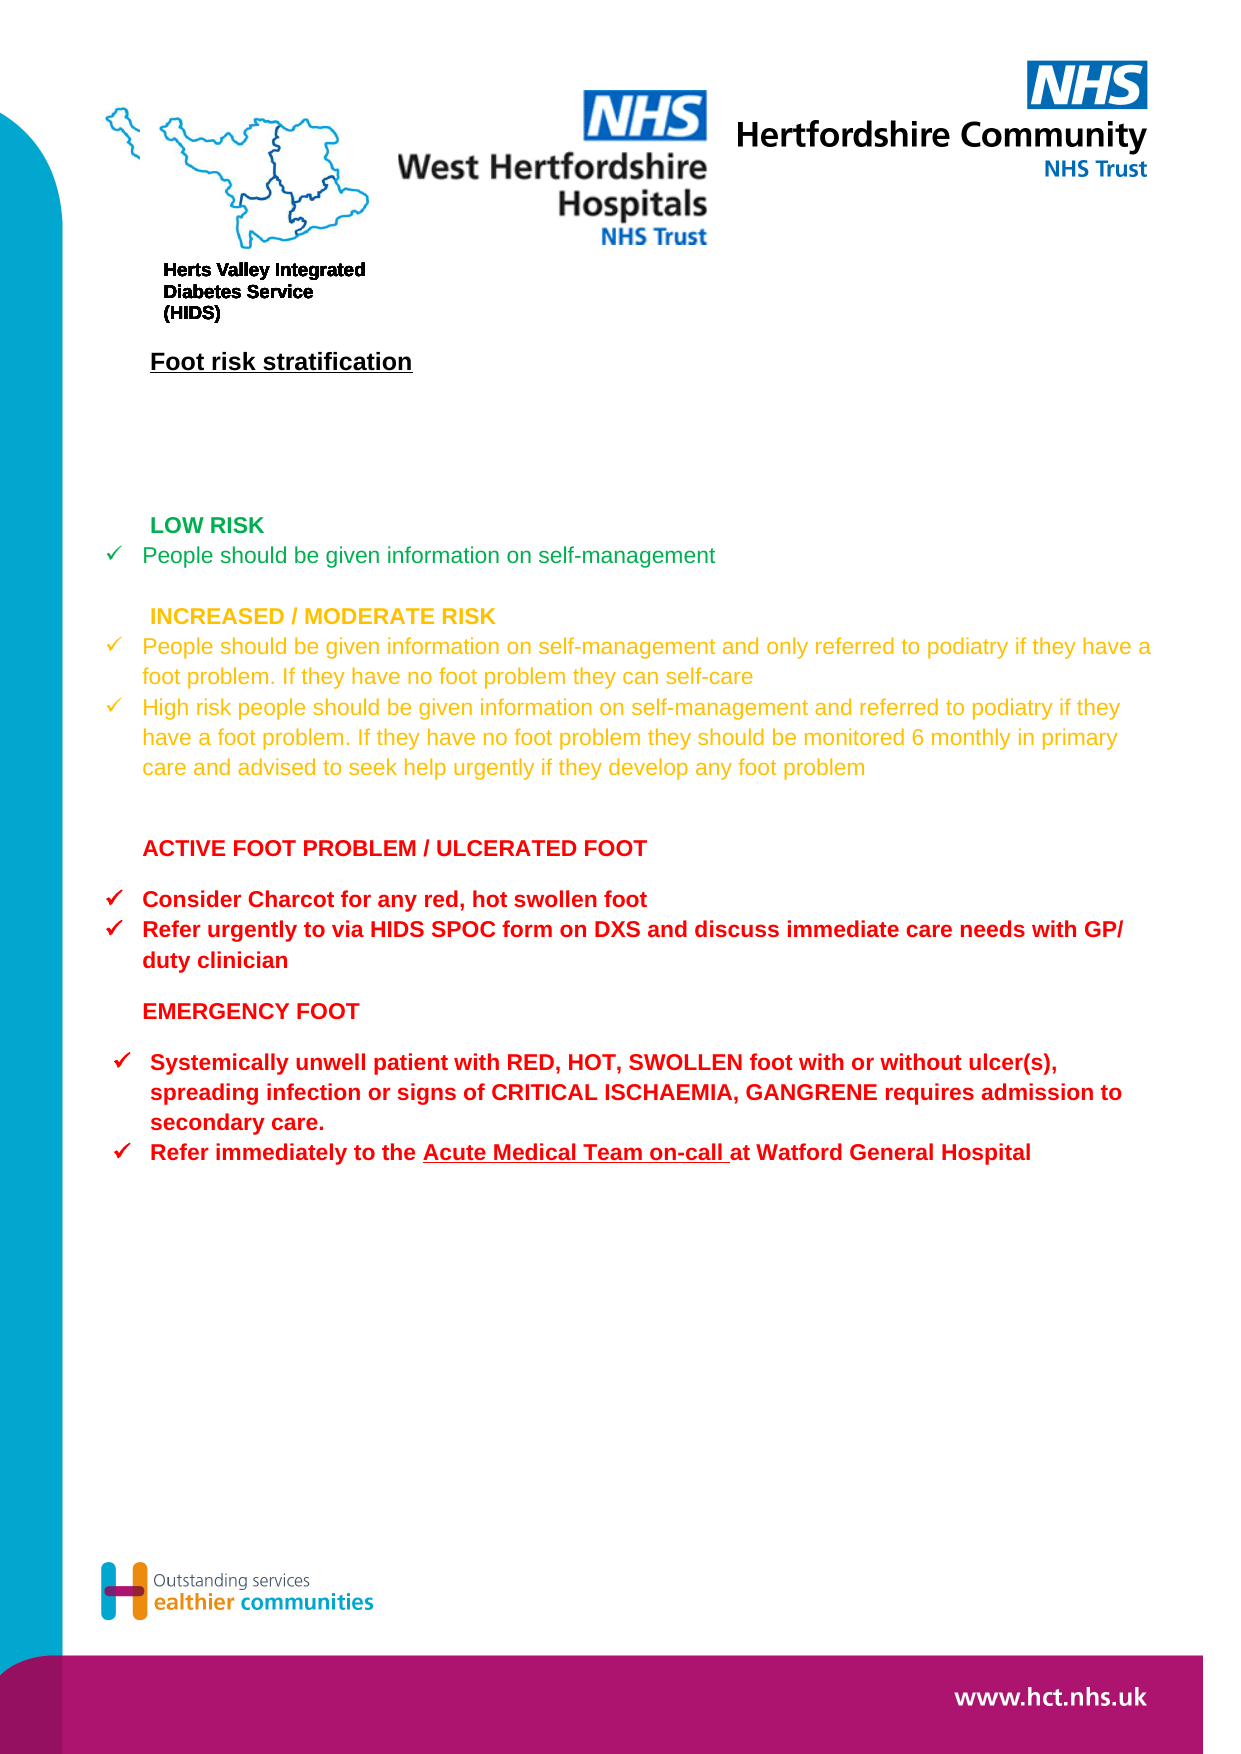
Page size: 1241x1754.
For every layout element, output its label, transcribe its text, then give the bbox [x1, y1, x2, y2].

list INCREASED / MODERATE RISK [150, 603, 1165, 629]
list Refer immediately to the Acute Medical Team on-call at Watford General Hospital [112, 1139, 1165, 1166]
list People should be given information on self-management [104, 542, 1165, 569]
list People should be given information on self-management and only referred to podiatry if they have a foot problem. If they have no foot problem they can self-care [104, 633, 1165, 689]
list LOW RISK [150, 512, 1165, 538]
text EMERGENCY FOOT [75, 998, 1165, 1024]
text ACTIVE FOOT PROBLEM / ULCERATED FOOT [75, 835, 1165, 861]
picture [0, 0, 1203, 1754]
list Consider Charcot for any red, hot swollen foot [104, 886, 1165, 912]
list Systemically unwell patient with RED, HOT, SWOLLEN foot with or without ulcer(s), spreading infection or signs of CRITICAL ISCHAEMIA, GANGRENE requires admission to secondary care. [112, 1049, 1165, 1135]
list Foot risk stratification [150, 347, 1165, 376]
list High risk people should be given information on self-management and referred to podiatry if they have a foot problem. If they have no foot problem they should be monitored 6 monthly in primary care and advised to seek help urgently if they develop any foot problem [104, 693, 1165, 780]
list Refer urgently to via HIDS SPOC form on DXS and discuss immediate care needs with GP/ duty clinician [104, 916, 1165, 973]
